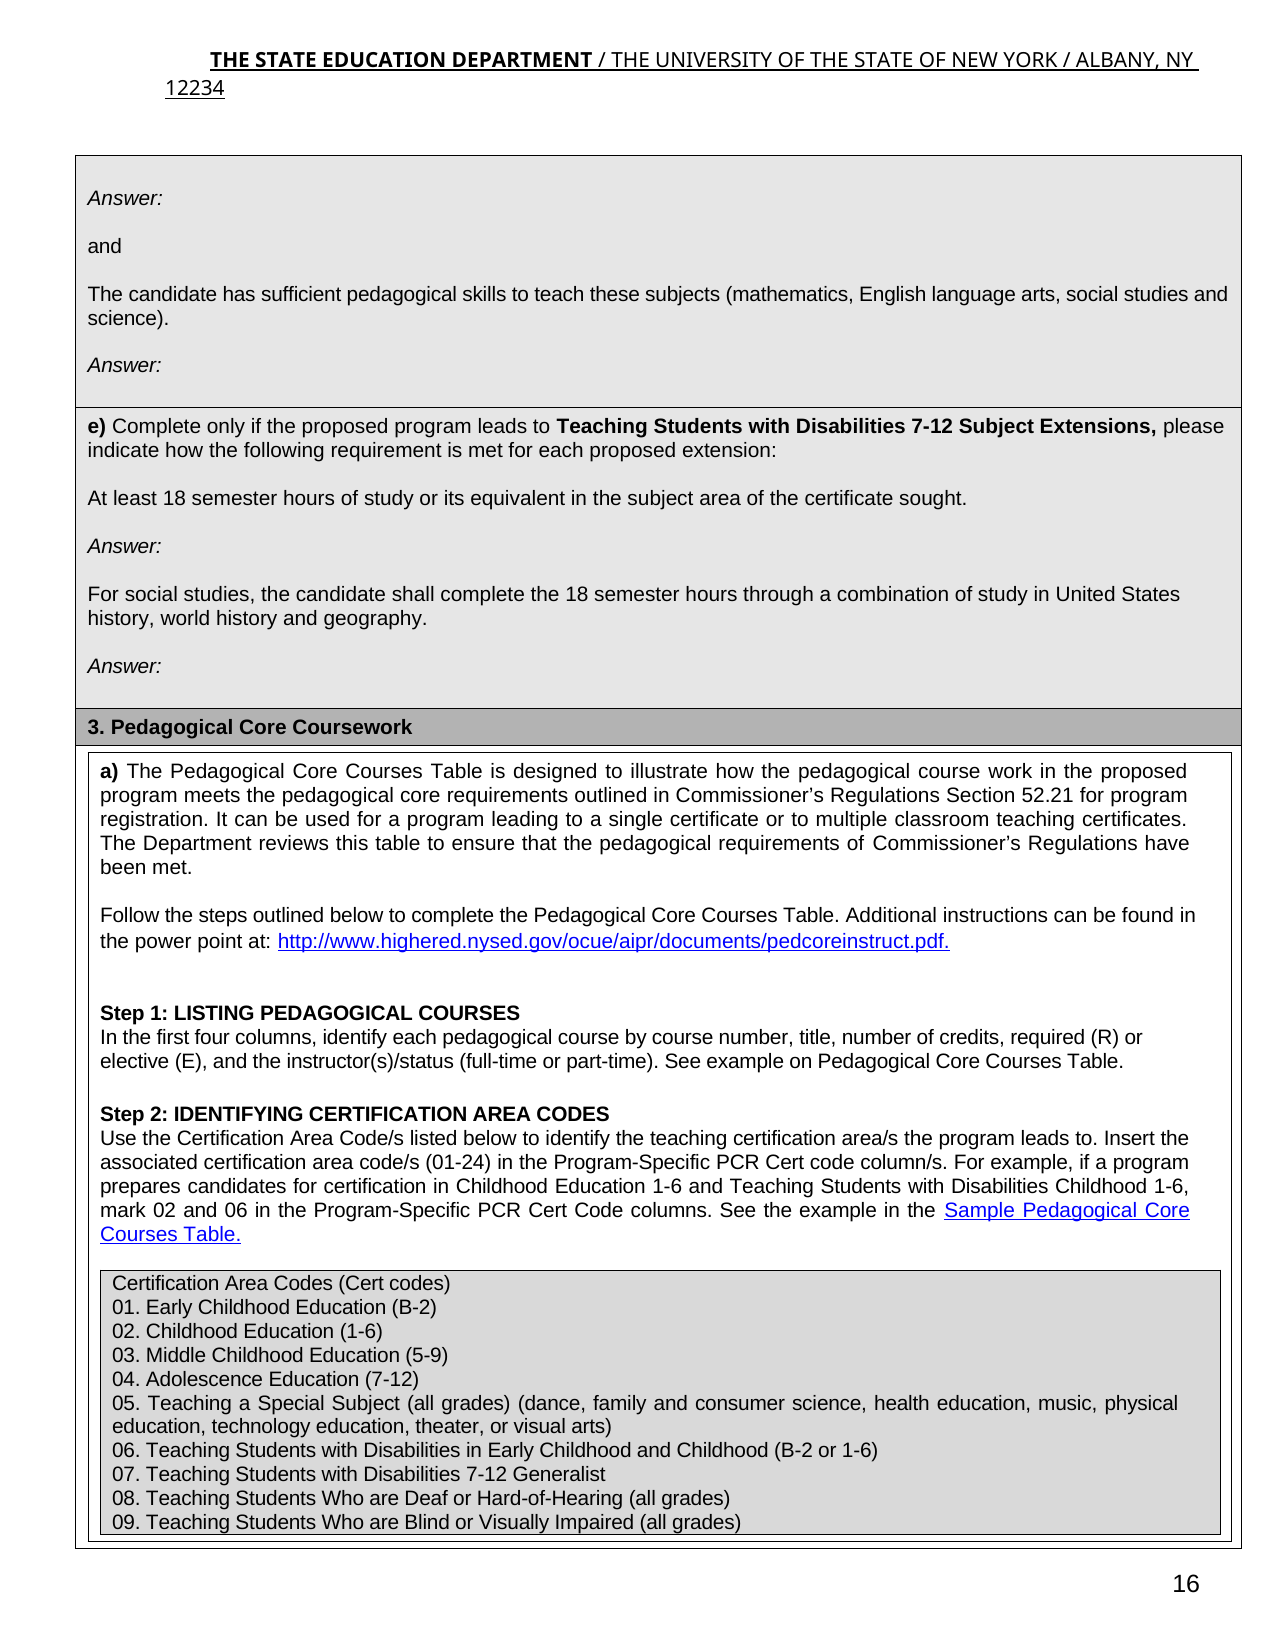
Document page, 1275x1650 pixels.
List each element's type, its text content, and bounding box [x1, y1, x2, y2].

table_cell 3. Pedagogical Core Coursework [76, 709, 1241, 745]
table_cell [76, 746, 1241, 1548]
table_cell e) Complete only if the proposed program leads to Teaching Students with Disabilities 7-12 Subject Extensions, please indicate how the following requirement is met for each proposed extension: At least 18 semester hours of study or its equivalent in the subject area of the certificate sought. Answer: For social studies, the candidate shall complete the 18 semester hours through a combination of study in history, world history and geography. Answer: [76, 408, 1241, 708]
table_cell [76, 156, 1241, 407]
